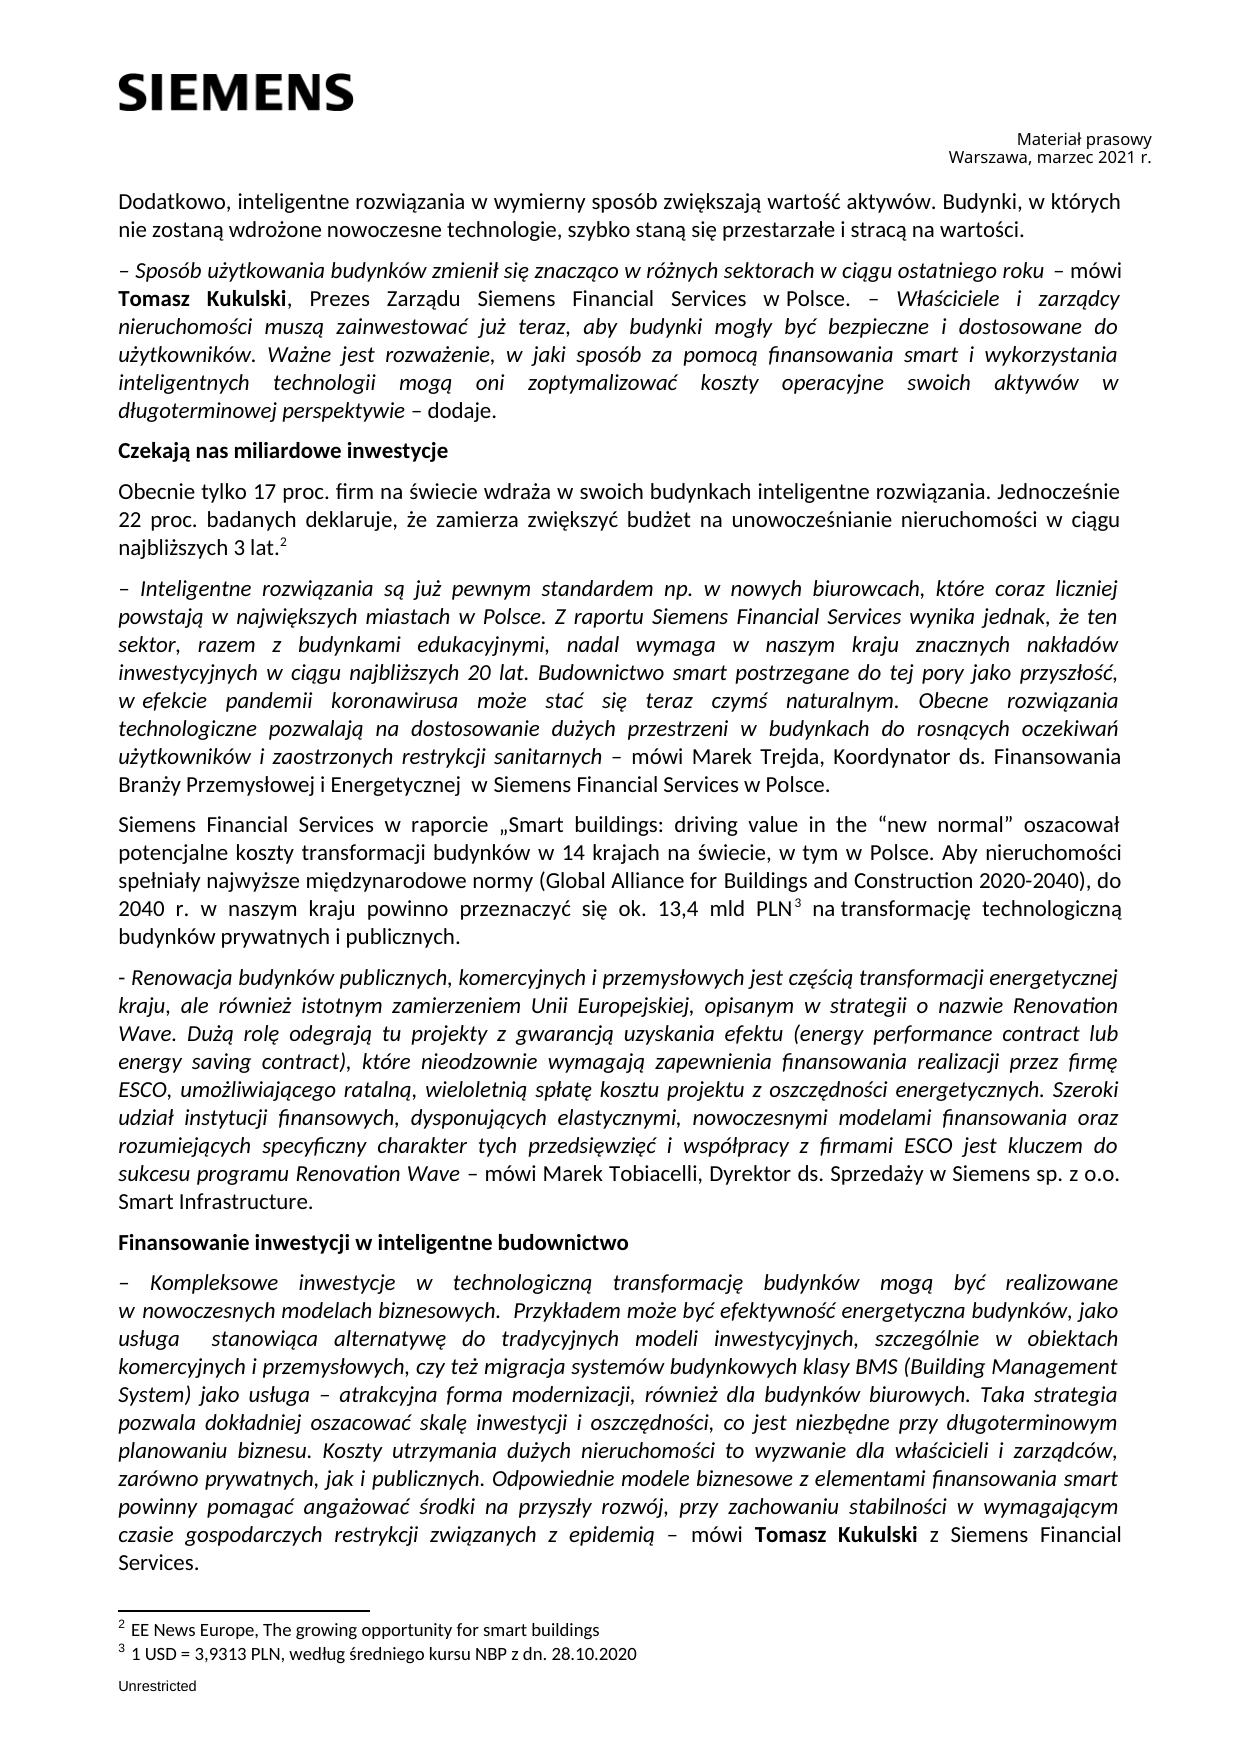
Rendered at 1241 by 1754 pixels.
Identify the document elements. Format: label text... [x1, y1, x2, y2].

text – Sposób użytkowania budynków zmienił się znacząco w różnych sektorach w ciągu ostatniego roku – mówi Tomasz Kukulski, Prezes Zarządu Siemens Financial Services w Polsce. – Właściciele i zarządcy nieruchomości muszą zainwestować już teraz, aby budynki mogły być bezpieczne i dostosowane do użytkowników. Ważne jest rozważenie, w jaki sposób za pomocą finansowania smart i wykorzystania inteligentnych technologii mogą oni zoptymalizować koszty operacyjne swoich aktywów w długoterminowej perspektywie – dodaje. [118, 256, 1122, 424]
text - Renowacja budynków publicznych, komercyjnych i przemysłowych jest częścią transformacji energetycznej kraju, ale również istotnym zamierzeniem Unii Europejskiej, opisanym w strategii o nazwie Renovation Wave. Dużą rolę odegrają tu projekty z gwarancją uzyskania efektu (energy performance contract lub energy saving contract), które nieodzownie wymagają zapewnienia finansowania realizacji przez firmę ESCO, umożliwiającego ratalną, wieloletnią spłatę kosztu projektu z oszczędności energetycznych. Szeroki udział instytucji finansowych, dysponujących elastycznymi, nowoczesnymi modelami finansowania oraz rozumiejących specyficzny charakter tych przedsięwzięć i współpracy z firmami ESCO jest kluczem do sukcesu programu Renovation Wave – mówi Marek Tobiacelli, Dyrektor ds. Sprzedaży w Siemens sp. z o.o. Smart Infrastructure. [118, 963, 1122, 1215]
picture [118, 73, 355, 112]
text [118, 187, 1122, 243]
text – Inteligentne rozwiązania są już pewnym standardem np. w nowych biurowcach, które coraz liczniej powstają w największych miastach w Polsce. Z raportu Siemens Financial Services wynika jednak, że ten sektor, razem z budynkami edukacyjnymi, nadal wymaga w naszym kraju znacznych nakładów inwestycyjnych w ciągu najbliższych 20 lat. Budownictwo smart postrzegane do tej pory jako przyszłość, w efekcie pandemii koronawirusa może stać się teraz czymś naturalnym. Obecne rozwiązania technologiczne pozwalają na dostosowanie dużych przestrzeni w budynkach do rosnących oczekiwań użytkowników i zaostrzonych restrykcji sanitarnych – mówi Marek Trejda, Koordynator ds. Finansowania Branży Przemysłowej i Energetycznej w Siemens Financial Services w Polsce. [118, 574, 1122, 798]
text Finansowanie inwestycji w inteligentne budownictwo [118, 1228, 1122, 1256]
text Czekają nas miliardowe inwestycje [118, 437, 1122, 465]
text – Kompleksowe inwestycje w technologiczną transformację budynków mogą być realizowane w nowoczesnych modelach biznesowych. Przykładem może być efektywność energetyczna budynków, jako usługa stanowiąca alternatywę do tradycyjnych modeli inwestycyjnych, szczególnie w obiektach komercyjnych i przemysłowych, czy też migracja systemów budynkowych klasy BMS (Building Management System) jako usługa – atrakcyjna forma modernizacji, również dla budynków biurowych. Taka strategia pozwala dokładniej oszacować skalę inwestycji i oszczędności, co jest niezbędne przy długoterminowym planowaniu biznesu. Koszty utrzymania dużych nieruchomości to wyzwanie dla właścicieli i zarządców, zarówno prywatnych, jak i publicznych. Odpowiednie modele biznesowe z elementami finansowania smart powinny pomagać angażować środki na przyszły rozwój, przy zachowaniu stabilności w wymagającym czasie gospodarczych restrykcji związanych z epidemią – mówi Tomasz Kukulski z Siemens Financial Services. [118, 1268, 1122, 1576]
text Siemens Financial Services w raporcie „Smart buildings: driving value in the “new normal” oszacował potencjalne koszty transformacji budynków w 14 krajach na świecie, w tym w Polsce. Aby nieruchomości spełniały najwyższe międzynarodowe normy (Global Alliance for Buildings and Construction 2020-2040), do 2040 r. w naszym kraju powinno przeznaczyć się ok. 13,4 mld PLN na transformację technologiczną budynków prywatnych i publicznych. [118, 810, 1122, 951]
text Obecnie tylko 17 proc. firm na świecie wdraża w swoich budynkach inteligentne rozwiązania. Jednocześnie 22 proc. badanych deklaruje, że zamierza zwiększyć budżet na unowocześnianie nieruchomości w ciągu najbliższych 3 lat. [118, 477, 1122, 561]
